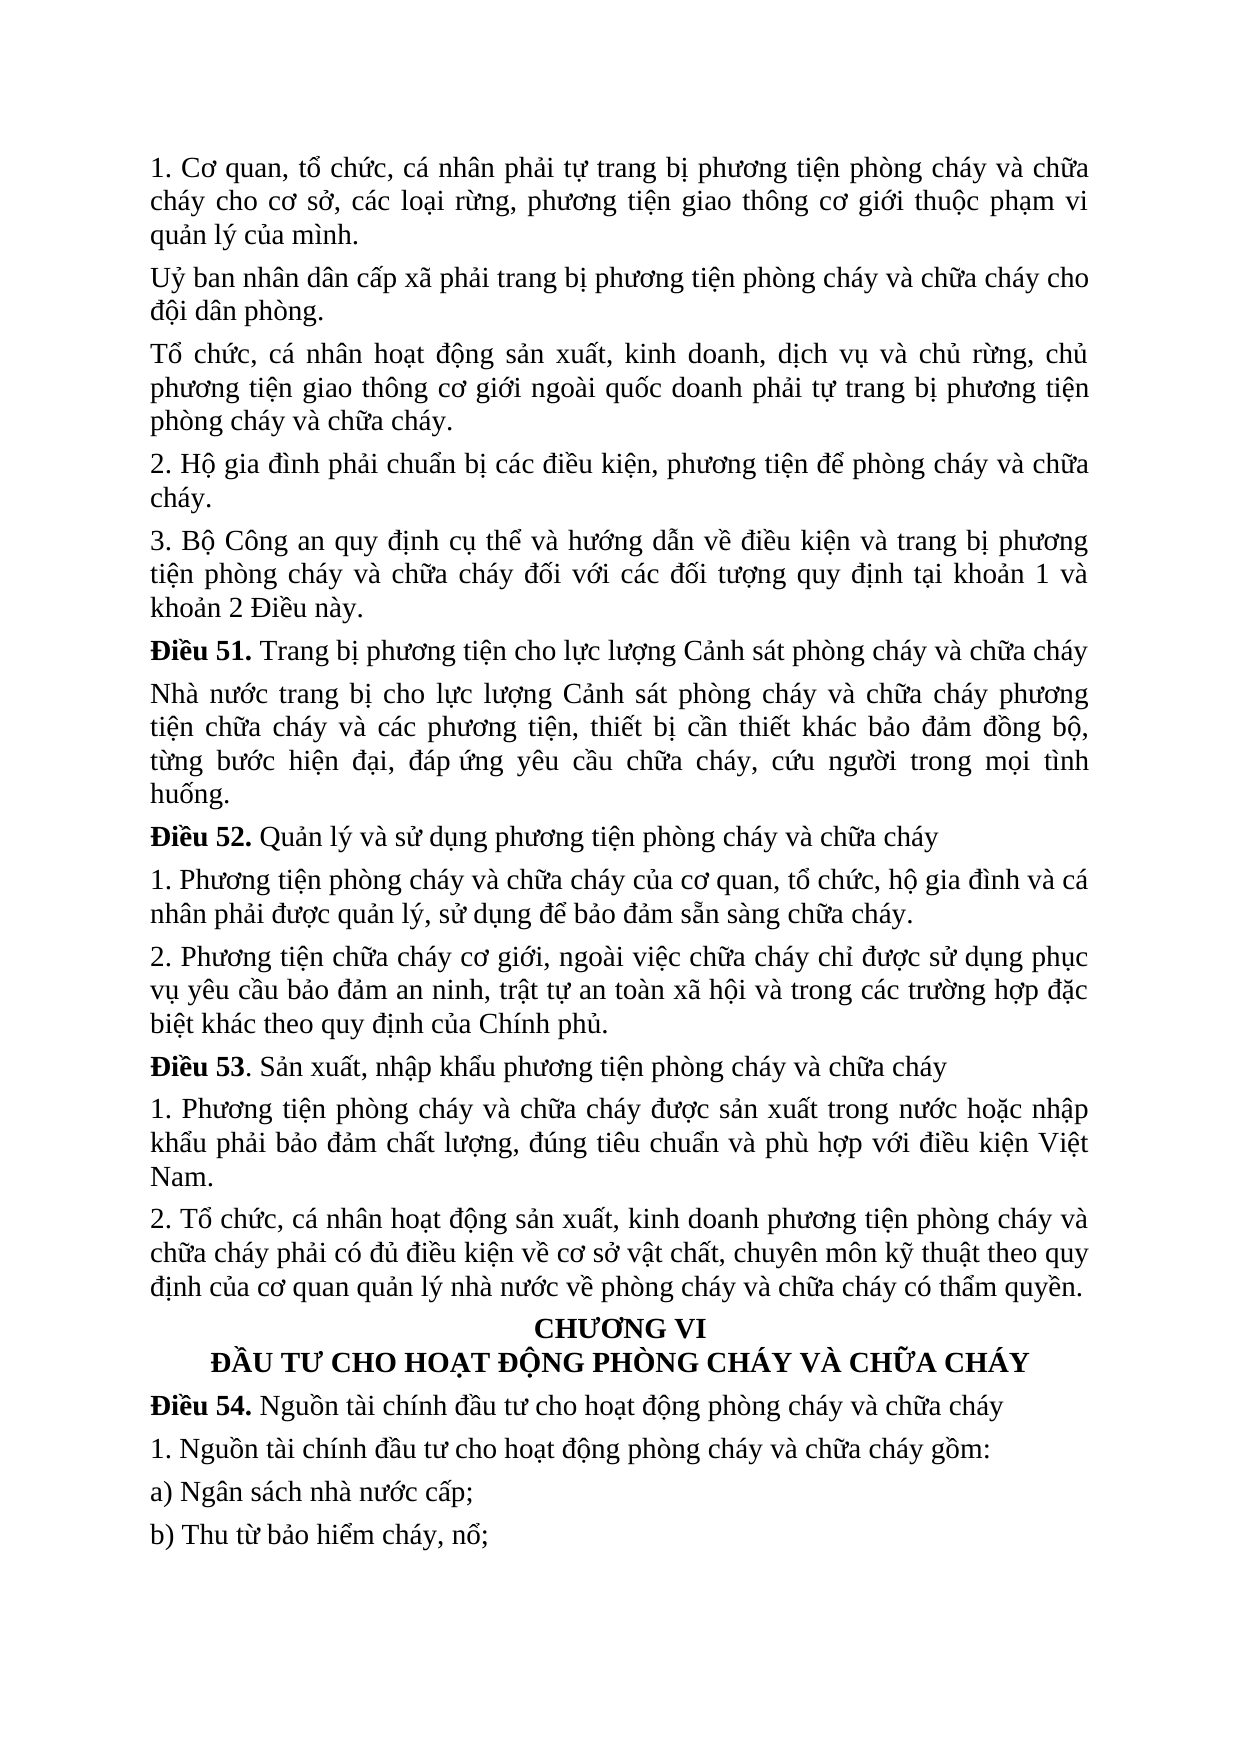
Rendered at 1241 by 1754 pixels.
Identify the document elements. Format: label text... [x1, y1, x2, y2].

text 3. Bộ Công an quy định cụ thể và hướng dẫn về điều kiện và trang bị phương tiện phòng cháy và chữa cháy đối với các đối tượng quy định tại khoản 1 và khoản 2 Điều này. [150, 523, 1090, 623]
text Điều 52. Quản lý và sử dụng phương tiện phòng cháy và chữa cháy [150, 819, 1090, 853]
text Nhà nước trang bị cho lực lượng Cảnh sát phòng cháy và chữa cháy phương tiện chữa cháy và các phương tiện, thiết bị cần thiết khác bảo đảm đồng bộ, từng bước hiện đại, đáp ứng yêu cầu chữa cháy, cứu người trong mọi tình huống. [150, 676, 1090, 810]
text CHƯƠNG VI ĐẦU TƯ CHO HOẠT ĐỘNG PHÒNG CHÁY VÀ CHỮA CHÁY [150, 1312, 1090, 1379]
text 1. Phương tiện phòng cháy và chữa cháy được sản xuất trong nước hoặc nhập khẩu phải bảo đảm chất lượng, đúng tiêu chuẩn và phù hợp với điều kiện Việt Nam. [150, 1092, 1090, 1192]
text b) Thu từ bảo hiểm cháy, nổ; [150, 1517, 1090, 1550]
text Điều 51. Trang bị phương tiện cho lực lượng Cảnh sát phòng cháy và chữa cháy [150, 633, 1090, 666]
text Điều 54. Nguồn tài chính đầu tư cho hoạt động phòng cháy và chữa cháy [150, 1388, 1090, 1422]
text Điều 53. Sản xuất, nhập khẩu phương tiện phòng cháy và chữa cháy [150, 1049, 1090, 1082]
text 2. Tổ chức, cá nhân hoạt động sản xuất, kinh doanh phương tiện phòng cháy và chữa cháy phải có đủ điều kiện về cơ sở vật chất, chuyên môn kỹ thuật theo quy định của cơ quan quản lý nhà nước về phòng cháy và chữa cháy có thẩm quyền. [150, 1202, 1090, 1302]
text 1. Nguồn tài chính đầu tư cho hoạt động phòng cháy và chữa cháy gồm: [150, 1431, 1090, 1464]
text Uỷ ban nhân dân cấp xã phải trang bị phương tiện phòng cháy và chữa cháy cho đội dân phòng. [150, 260, 1090, 327]
text 2. Phương tiện chữa cháy cơ giới, ngoài việc chữa cháy chỉ được sử dụng phục vụ yêu cầu bảo đảm an ninh, trật tự an toàn xã hội và trong các trường hợp đặc biệt khác theo quy định của Chính phủ. [150, 939, 1090, 1039]
text Tổ chức, cá nhân hoạt động sản xuất, kinh doanh, dịch vụ và chủ rừng, chủ phương tiện giao thông cơ giới ngoài quốc doanh phải tự trang bị phương tiện phòng cháy và chữa cháy. [150, 336, 1090, 437]
text 1. Phương tiện phòng cháy và chữa cháy của cơ quan, tổ chức, hộ gia đình và cá nhân phải được quản lý, sử dụng để bảo đảm sẵn sàng chữa cháy. [150, 862, 1090, 929]
text 1. Cơ quan, tổ chức, cá nhân phải tự trang bị phương tiện phòng cháy và chữa cháy cho cơ sở, các loại rừng, phương tiện giao thông cơ giới thuộc phạm vi quản lý của mình. [150, 150, 1090, 251]
text a) Ngân sách nhà nước cấp; [150, 1474, 1090, 1507]
text 2. Hộ gia đình phải chuẩn bị các điều kiện, phương tiện để phòng cháy và chữa cháy. [150, 446, 1090, 513]
